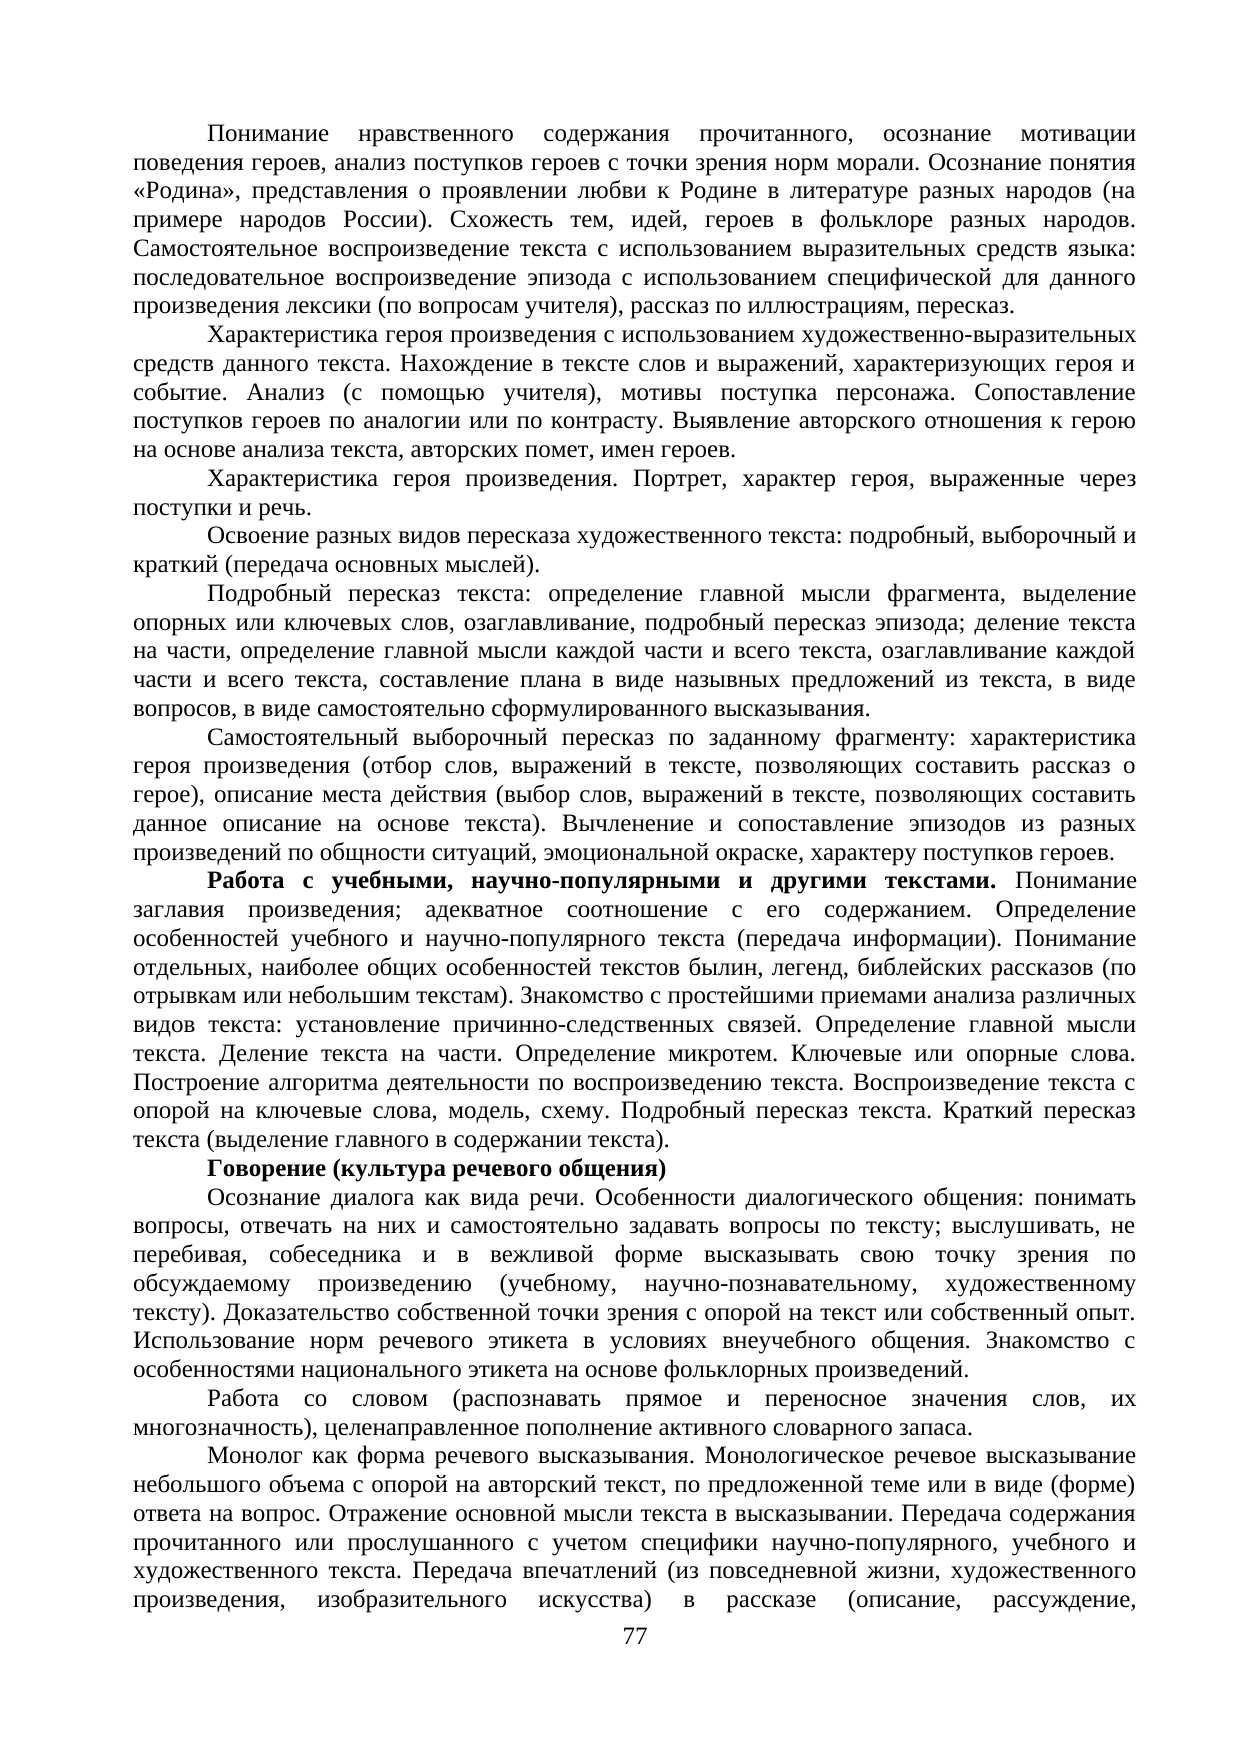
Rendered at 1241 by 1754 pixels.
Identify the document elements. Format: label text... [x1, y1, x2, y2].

text Освоение разных видов пересказа художественного текста: подробный, выборочный и краткий (передача основных мыслей). [133, 521, 1137, 578]
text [133, 1441, 1137, 1613]
text Подробный пересказ текста: определение главной мысли фрагмента, выделение опорных или ключевых слов, озаглавливание, подробный пересказ эпизода; деление текста на части, определение главной мысли каждой части и всего текста, озаглавливание каждой части и всего текста, составление плана в виде назывных предложений из текста, в виде вопросов, в виде самостоятельно сформулированного высказывания. [133, 578, 1137, 722]
text Осознание диалога как вида речи. Особенности диалогического общения: понимать вопросы, отвечать на них и самостоятельно задавать вопросы по тексту; выслушивать, не перебивая, собеседника и в вежливой форме высказывать свою точку зрения по обсуждаемому произведению (учебному, научно-познавательному, художественному тексту). Доказательство собственной точки зрения с опорой на текст или собственный опыт. Использование норм речевого этикета в условиях внеучебного общения. Знакомство с особенностями национального этикета на основе фольклорных произведений. [133, 1182, 1137, 1383]
text Работа со словом (распознавать прямое и переносное значения слов, их многозначность), целенаправленное пополнение активного словарного запаса. [133, 1383, 1137, 1441]
text Характеристика героя произведения с использованием художественно-выразительных средств данного текста. Нахождение в тексте слов и выражений, характеризующих героя и событие. Анализ (с помощью учителя), мотивы поступка персонажа. Сопоставление поступков героев по аналогии или по контрасту. Выявление авторского отношения к герою на основе анализа текста, авторских помет, имен героев. [133, 319, 1137, 463]
text Говорение (культура речевого общения) [133, 1153, 1137, 1182]
text Понимание нравственного содержания прочитанного, осознание мотивации поведения героев, анализ поступков героев с точки зрения норм морали. Осознание понятия «Родина», представления о проявлении любви к Родине в литературе разных народов (на примере народов России). Схожесть тем, идей, героев в фольклоре разных народов. Самостоятельное воспроизведение текста с использованием выразительных средств языка: последовательное воспроизведение эпизода с использованием специфической для данного произведения лексики (по вопросам учителя), рассказ по иллюстрациям, пересказ. [133, 118, 1137, 319]
text Характеристика героя произведения. Портрет, характер героя, выраженные через поступки и речь. [133, 463, 1137, 521]
text Самостоятельный выборочный пересказ по заданному фрагменту: характеристика героя произведения (отбор слов, выражений в тексте, позволяющих составить рассказ о герое), описание места действия (выбор слов, выражений в тексте, позволяющих составить данное описание на основе текста). Вычленение и сопоставление эпизодов из разных произведений по общности ситуаций, эмоциональной окраске, характеру поступков героев. [133, 722, 1137, 866]
text Работа с учебными, научно-популярными и другими текстами. Понимание заглавия произведения; адекватное соотношение с его содержанием. Определение особенностей учебного и научно-популярного текста (передача информации). Понимание отдельных, наиболее общих особенностей текстов былин, легенд, библейских рассказов (по отрывкам или небольшим текстам). Знакомство с простейшими приемами анализа различных видов текста: установление причинно-следственных связей. Определение главной мысли текста. Деление текста на части. Определение микротем. Ключевые или опорные слова. Построение алгоритма деятельности по воспроизведению текста. Воспроизведение текста с опорой на ключевые слова, модель, схему. Подробный пересказ текста. Краткий пересказ текста (выделение главного в содержании текста). [133, 866, 1137, 1153]
